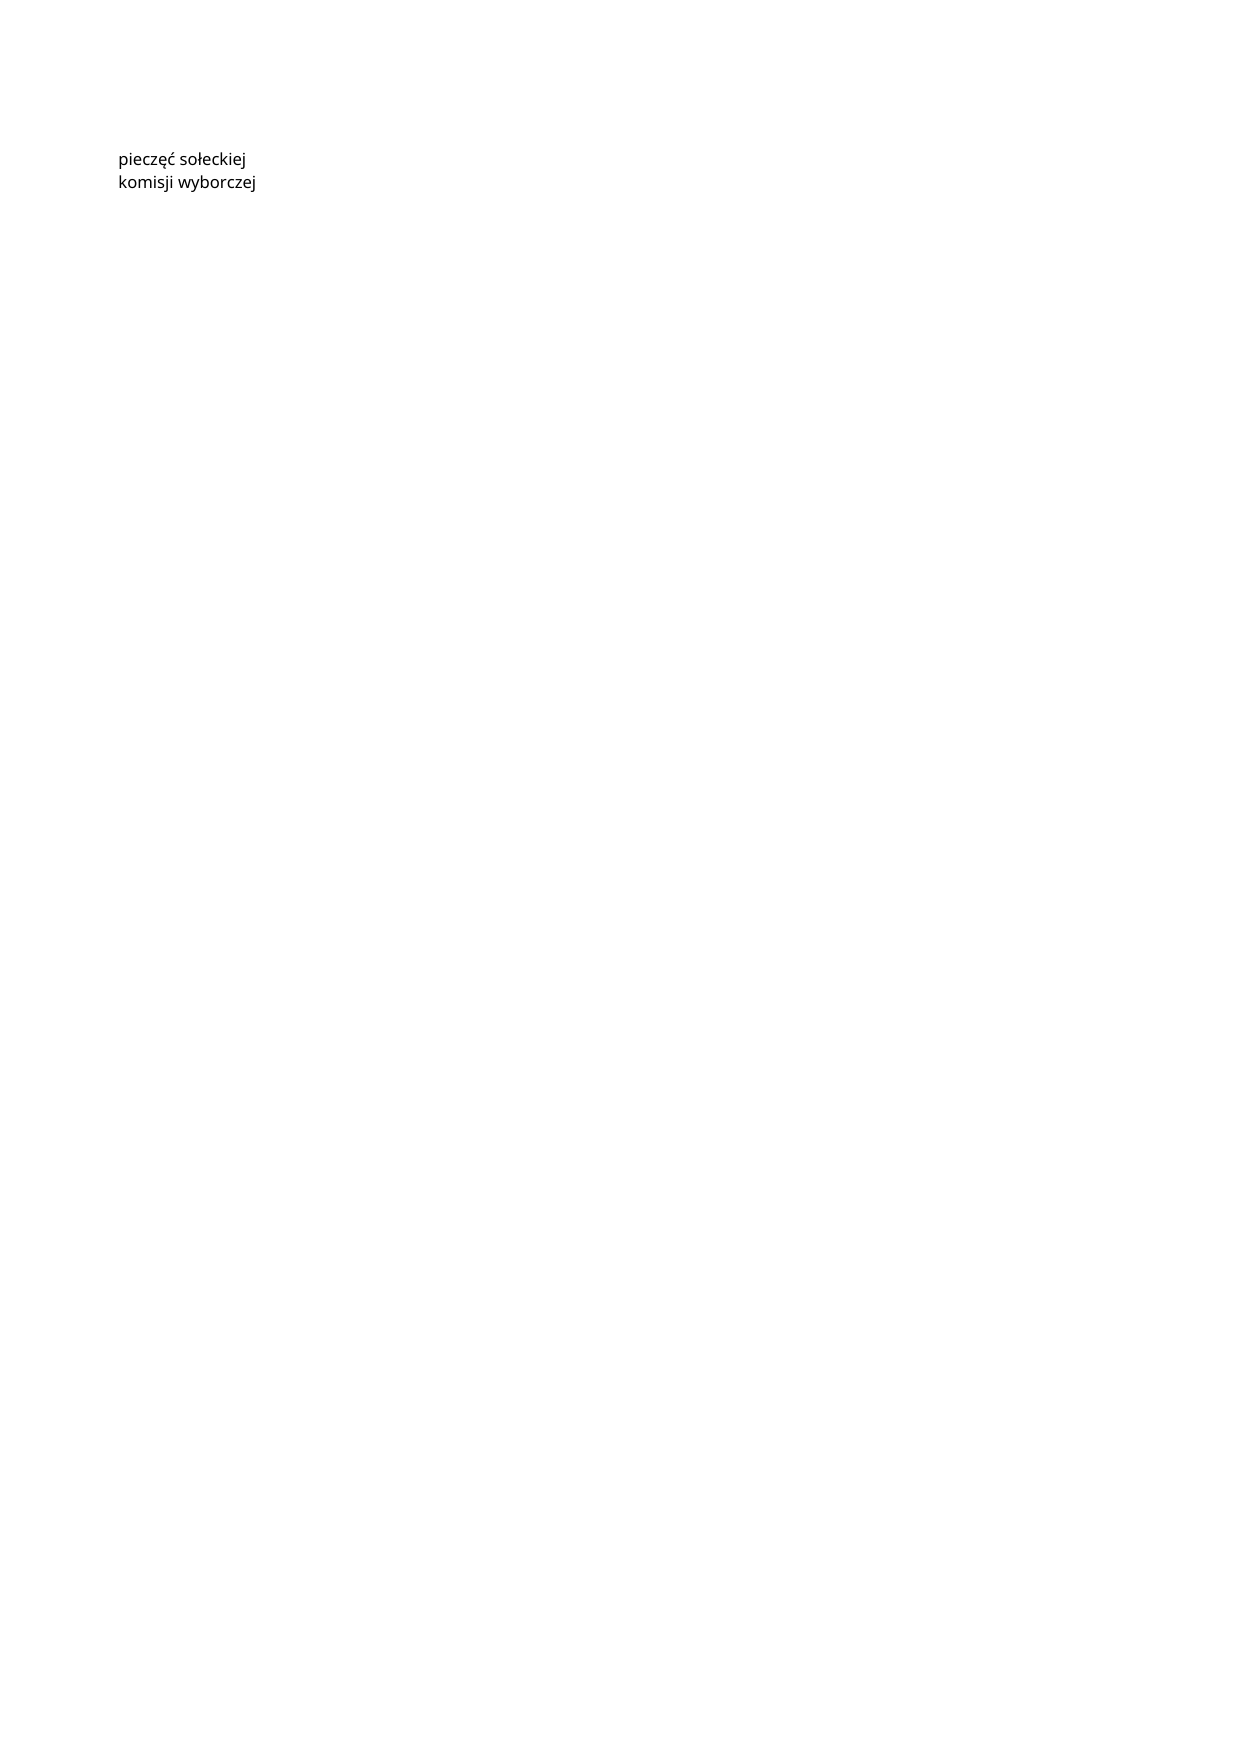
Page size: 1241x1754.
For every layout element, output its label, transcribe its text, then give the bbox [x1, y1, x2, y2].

text komisji wyborczej [118, 170, 1137, 193]
text pieczęć sołeckiej [118, 148, 1137, 170]
